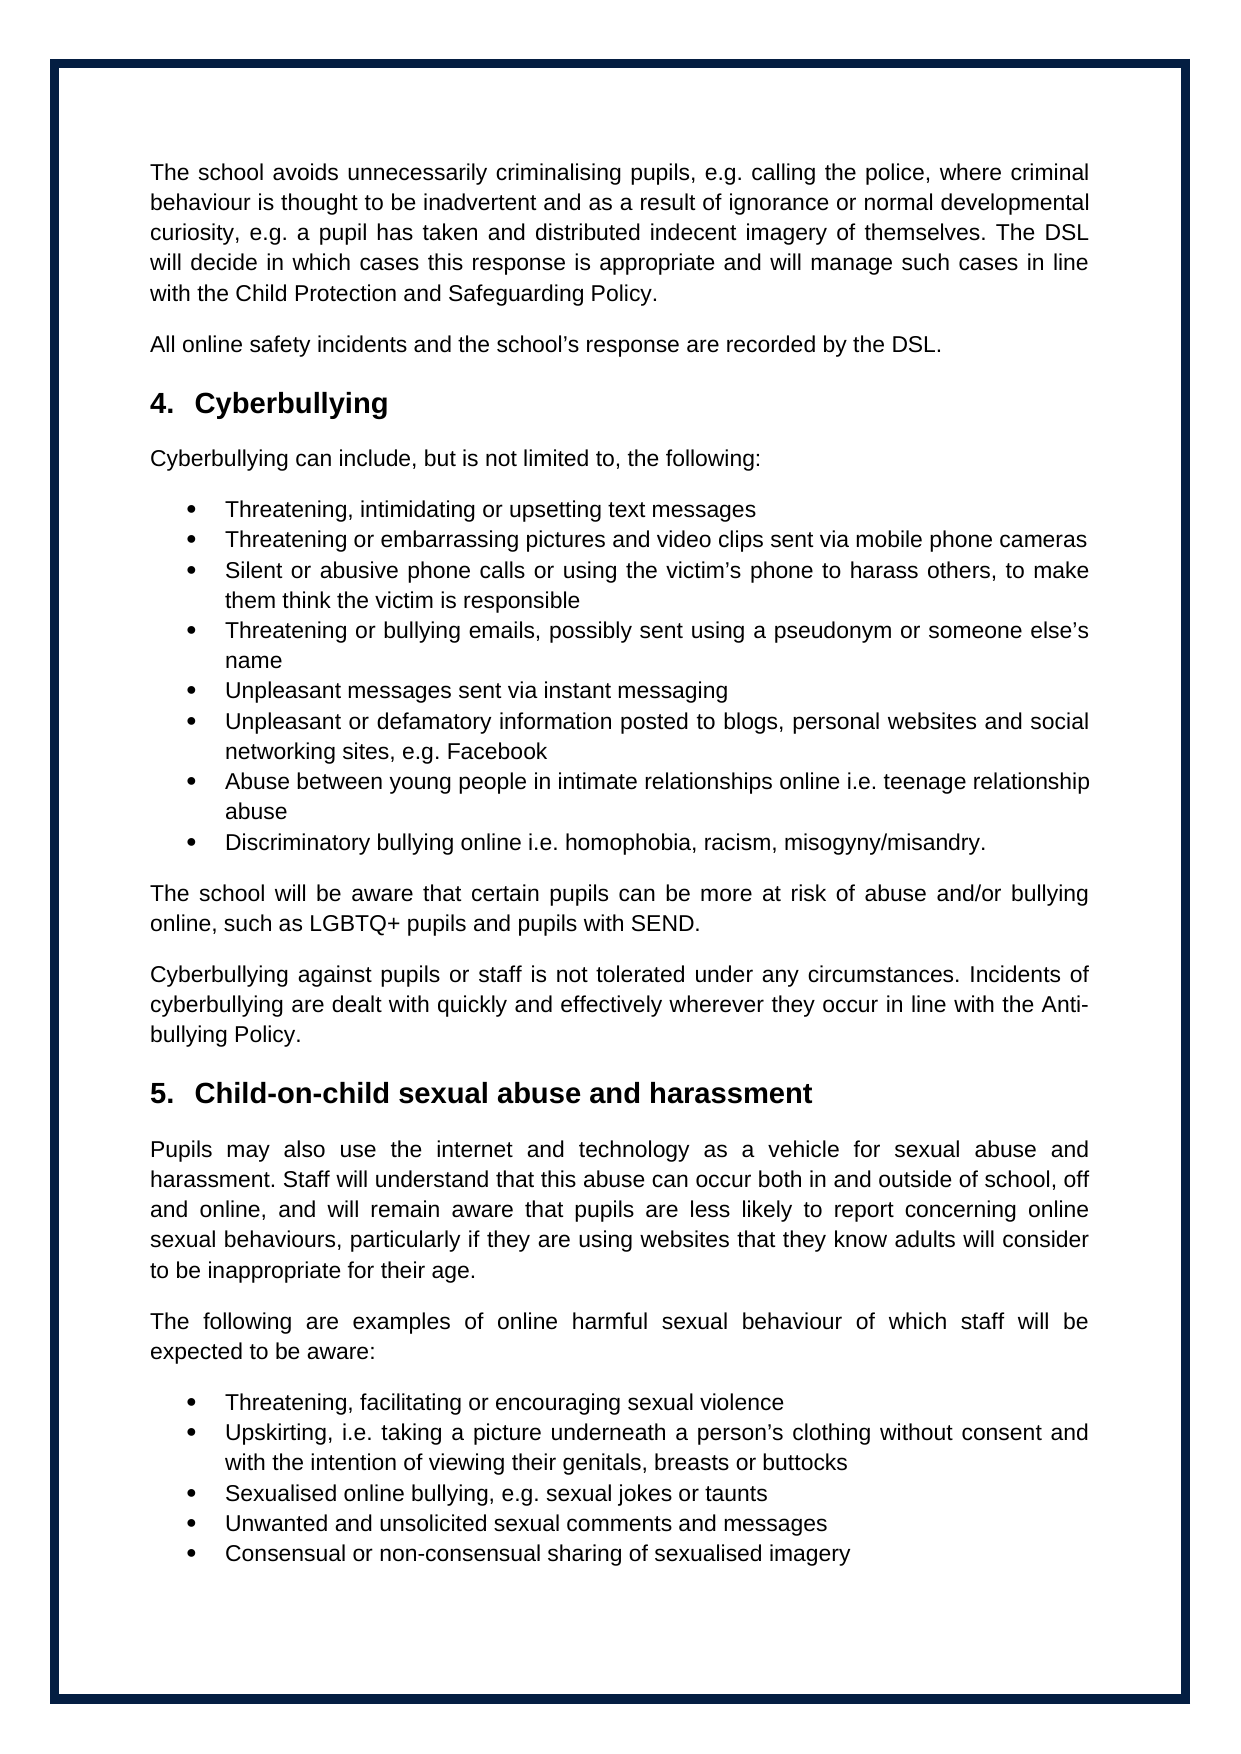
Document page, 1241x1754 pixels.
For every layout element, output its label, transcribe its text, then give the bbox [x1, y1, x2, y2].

text The school avoids unnecessarily criminalising pupils, e.g. calling the police, where criminal behaviour is thought to be inadvertent and as a result of ignorance or normal developmental curiosity, e.g. a pupil has taken and distributed indecent imagery of themselves. The DSL will decide in which cases this response is appropriate and will manage such cases in line with the Child Protection and Safeguarding Policy. [150, 159, 1090, 306]
subtitle Cyberbullying [150, 386, 1090, 419]
list Unpleasant or defamatory information posted to blogs, personal websites and social networking sites, e.g. Facebook [187, 708, 1090, 764]
text Pupils may also use the internet and technology as a vehicle for sexual abuse and harassment. Staff will understand that this abuse can occur both in and outside of school, off and online, and will remain aware that pupils are less likely to report concerning online sexual behaviours, particularly if they are using websites that they know adults will consider to be inappropriate for their age. [150, 1136, 1090, 1283]
list Threatening or bullying emails, possibly sent using a pseudonym or someone else’s name [187, 617, 1090, 674]
list Upskirting, i.e. taking a picture underneath a person’s clothing without consent and with the intention of viewing their genitals, breasts or buttocks [187, 1419, 1090, 1476]
text Cyberbullying can include, but is not limited to, the following: [150, 445, 1090, 472]
list Unwanted and unsolicited sexual comments and messages [187, 1510, 1090, 1536]
subtitle Child-on-child sexual abuse and harassment [150, 1076, 1090, 1110]
list Silent or abusive phone calls or using the victim’s phone to harass others, to make them think the victim is responsible [187, 557, 1090, 613]
list Threatening, intimidating or upsetting text messages [187, 496, 1090, 523]
text All online safety incidents and the school’s response are recorded by the DSL. [150, 331, 1090, 357]
list Unpleasant messages sent via instant messaging [187, 677, 1090, 704]
text The following are examples of online harmful sexual behaviour of which staff will be expected to be aware: [150, 1308, 1090, 1364]
list Sexualised online bullying, e.g. sexual jokes or taunts [187, 1479, 1090, 1506]
list Threatening, facilitating or encouraging sexual violence [187, 1389, 1090, 1415]
text Cyberbullying against pupils or staff is not tolerated under any circumstances. Incidents of cyberbullying are dealt with quickly and effectively wherever they occur in line with the Anti-bullying Policy. [150, 961, 1090, 1048]
list Threatening or embarrassing pictures and video clips sent via mobile phone cameras [187, 526, 1090, 553]
text The school will be aware that certain pupils can be more at risk of abuse and/or bullying online, such as LGBTQ+ pupils and pupils with SEND. [150, 879, 1090, 936]
list Consensual or non-consensual sharing of sexualised imagery [187, 1540, 1090, 1566]
list Discriminatory bullying online i.e. homophobia, racism, misogyny/misandry. [187, 828, 1090, 855]
list Abuse between young people in intimate relationships online i.e. teenage relationship abuse [187, 768, 1090, 825]
